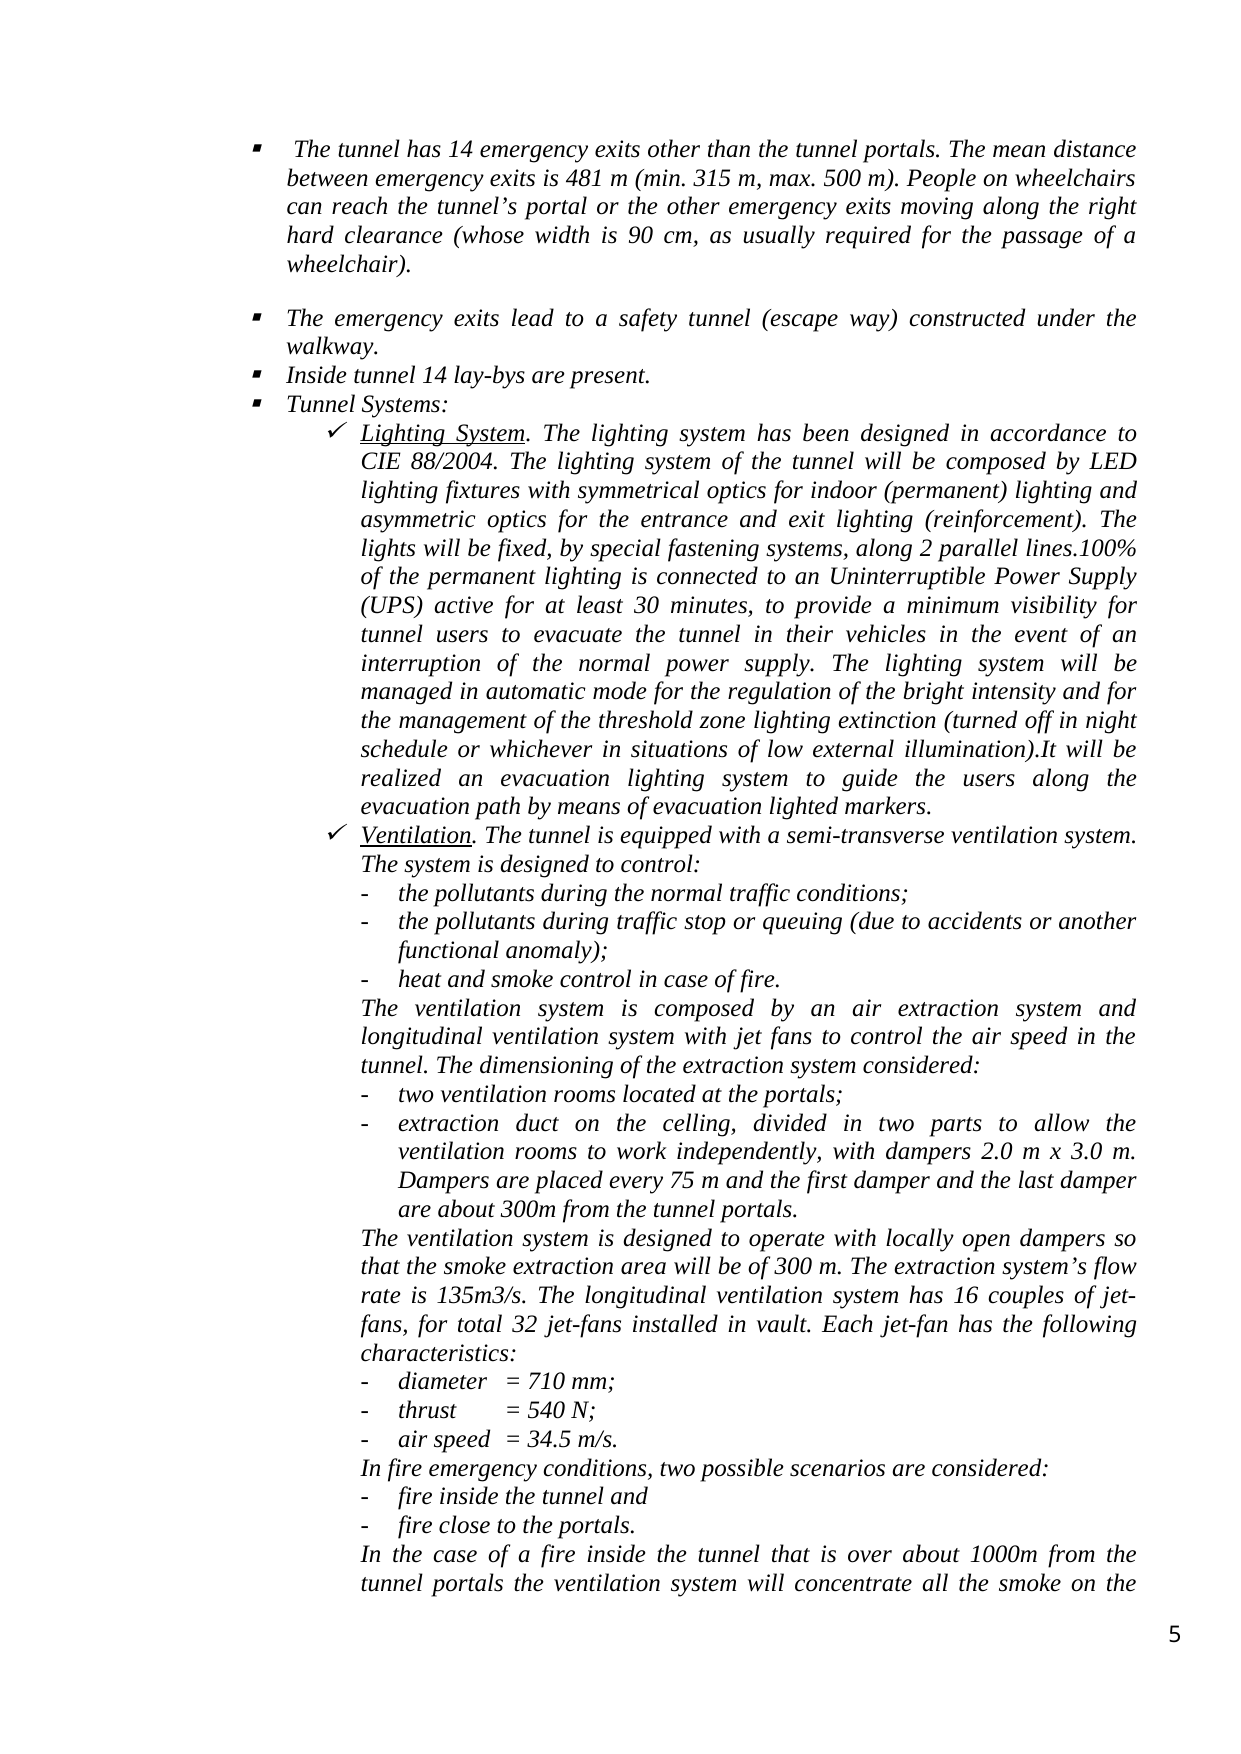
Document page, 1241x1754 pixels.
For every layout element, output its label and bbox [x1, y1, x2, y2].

table_header [118, 105, 1151, 1596]
